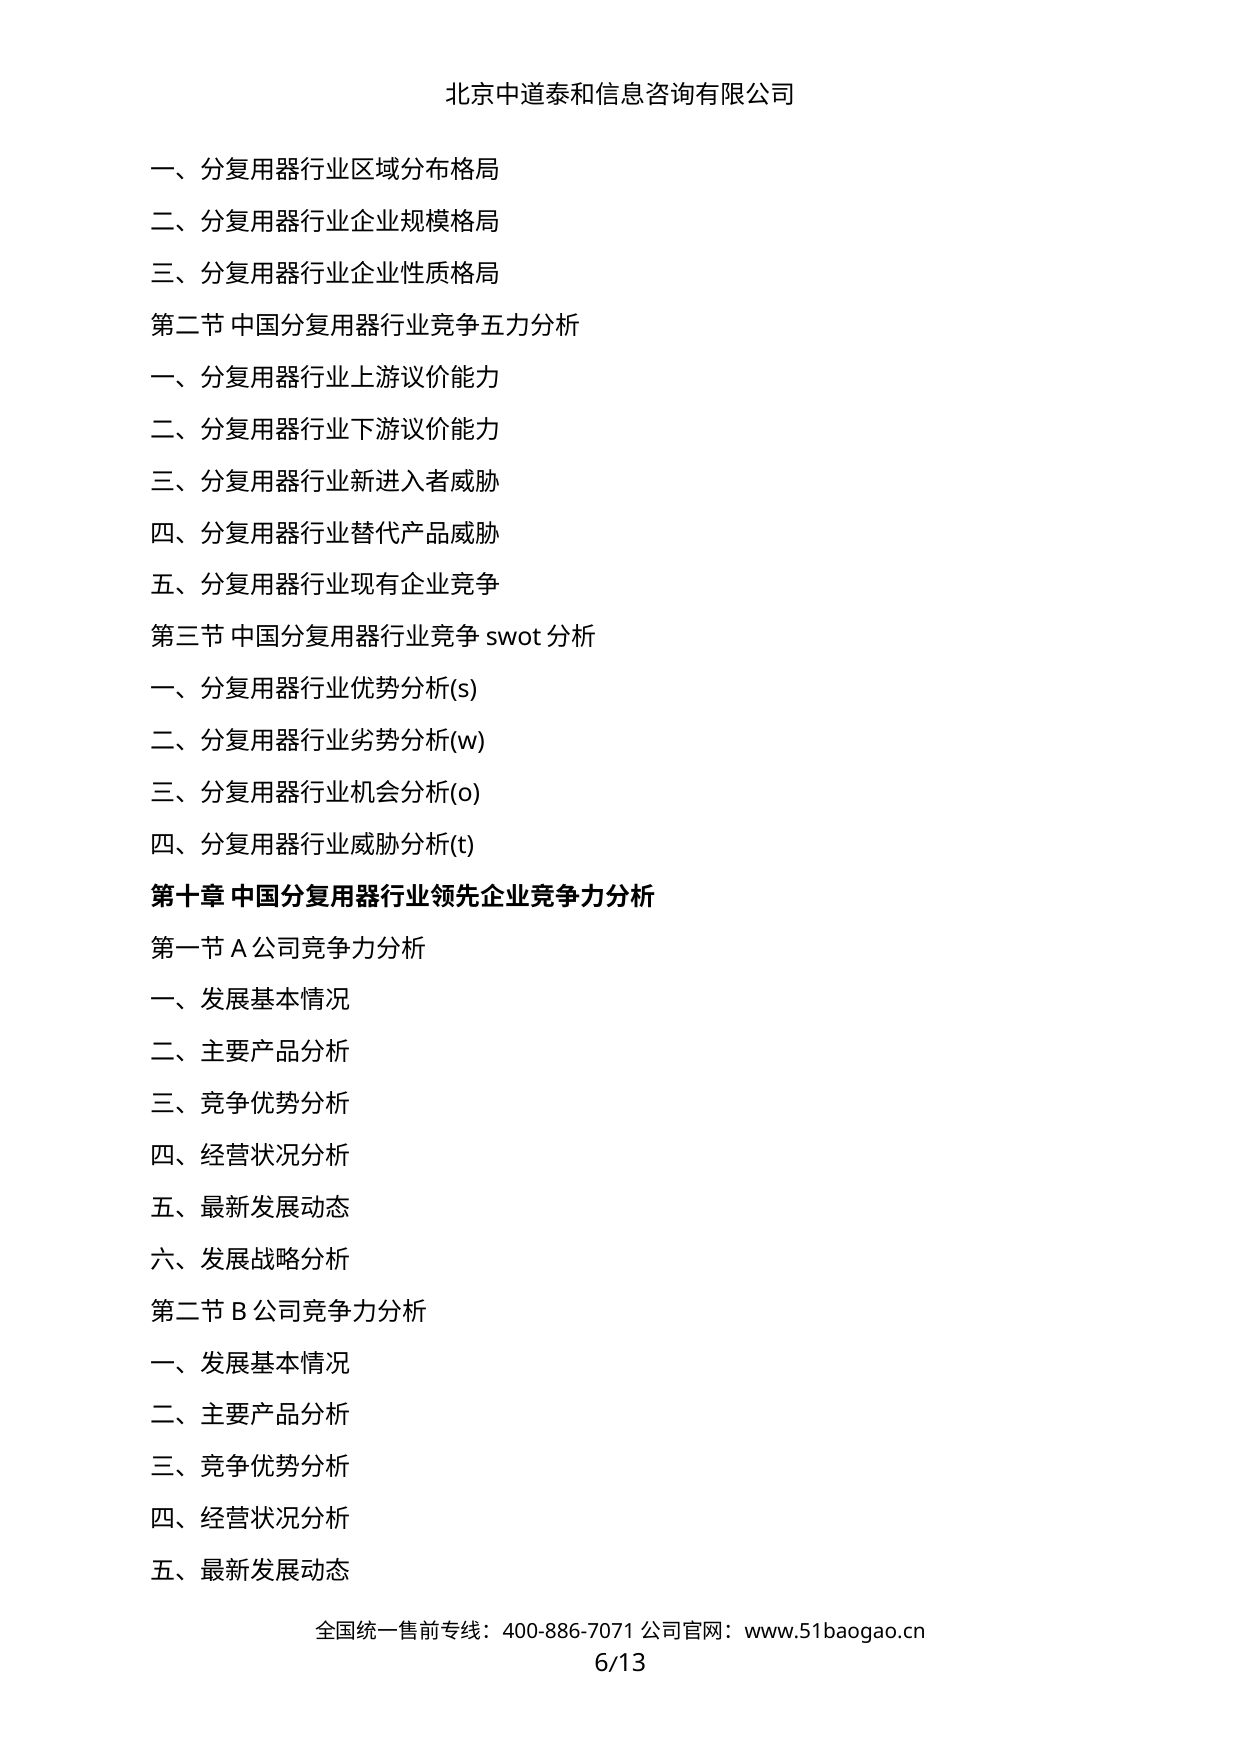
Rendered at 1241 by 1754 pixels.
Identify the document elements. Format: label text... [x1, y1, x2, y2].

text 五、最新发展动态 [150, 1187, 1090, 1224]
text 第二节 中国分复用器行业竞争五力分析 [150, 306, 1090, 342]
text 二、分复用器行业下游议价能力 [150, 409, 1090, 446]
text 二、分复用器行业企业规模格局 [150, 202, 1090, 238]
text 五、分复用器行业现有企业竞争 [150, 565, 1090, 601]
text 一、分复用器行业上游议价能力 [150, 357, 1090, 394]
text 第一节 A公司竞争力分析 [150, 928, 1090, 964]
text 三、分复用器行业企业性质格局 [150, 254, 1090, 290]
text 二、主要产品分析 [150, 1032, 1090, 1068]
text 四、经营状况分析 [150, 1499, 1090, 1535]
text 第二节 B公司竞争力分析 [150, 1291, 1090, 1327]
text 四、分复用器行业威胁分析(t) [150, 824, 1090, 861]
text 四、分复用器行业替代产品威胁 [150, 513, 1090, 549]
text 三、分复用器行业机会分析(o) [150, 772, 1090, 809]
text 二、分复用器行业劣势分析(w) [150, 721, 1090, 757]
text 一、发展基本情况 [150, 1343, 1090, 1379]
text 一、分复用器行业优势分析(s) [150, 669, 1090, 705]
text 一、发展基本情况 [150, 980, 1090, 1016]
text 五、最新发展动态 [150, 1551, 1090, 1587]
text 三、竞争优势分析 [150, 1447, 1090, 1483]
text 六、发展战略分析 [150, 1239, 1090, 1276]
text 第三节 中国分复用器行业竞争swot分析 [150, 617, 1090, 653]
text 四、经营状况分析 [150, 1136, 1090, 1172]
text 二、主要产品分析 [150, 1395, 1090, 1431]
text 一、分复用器行业区域分布格局 [150, 150, 1090, 186]
text 第十章 中国分复用器行业领先企业竞争力分析 [150, 876, 1090, 912]
text 三、竞争优势分析 [150, 1084, 1090, 1120]
text 三、分复用器行业新进入者威胁 [150, 461, 1090, 497]
